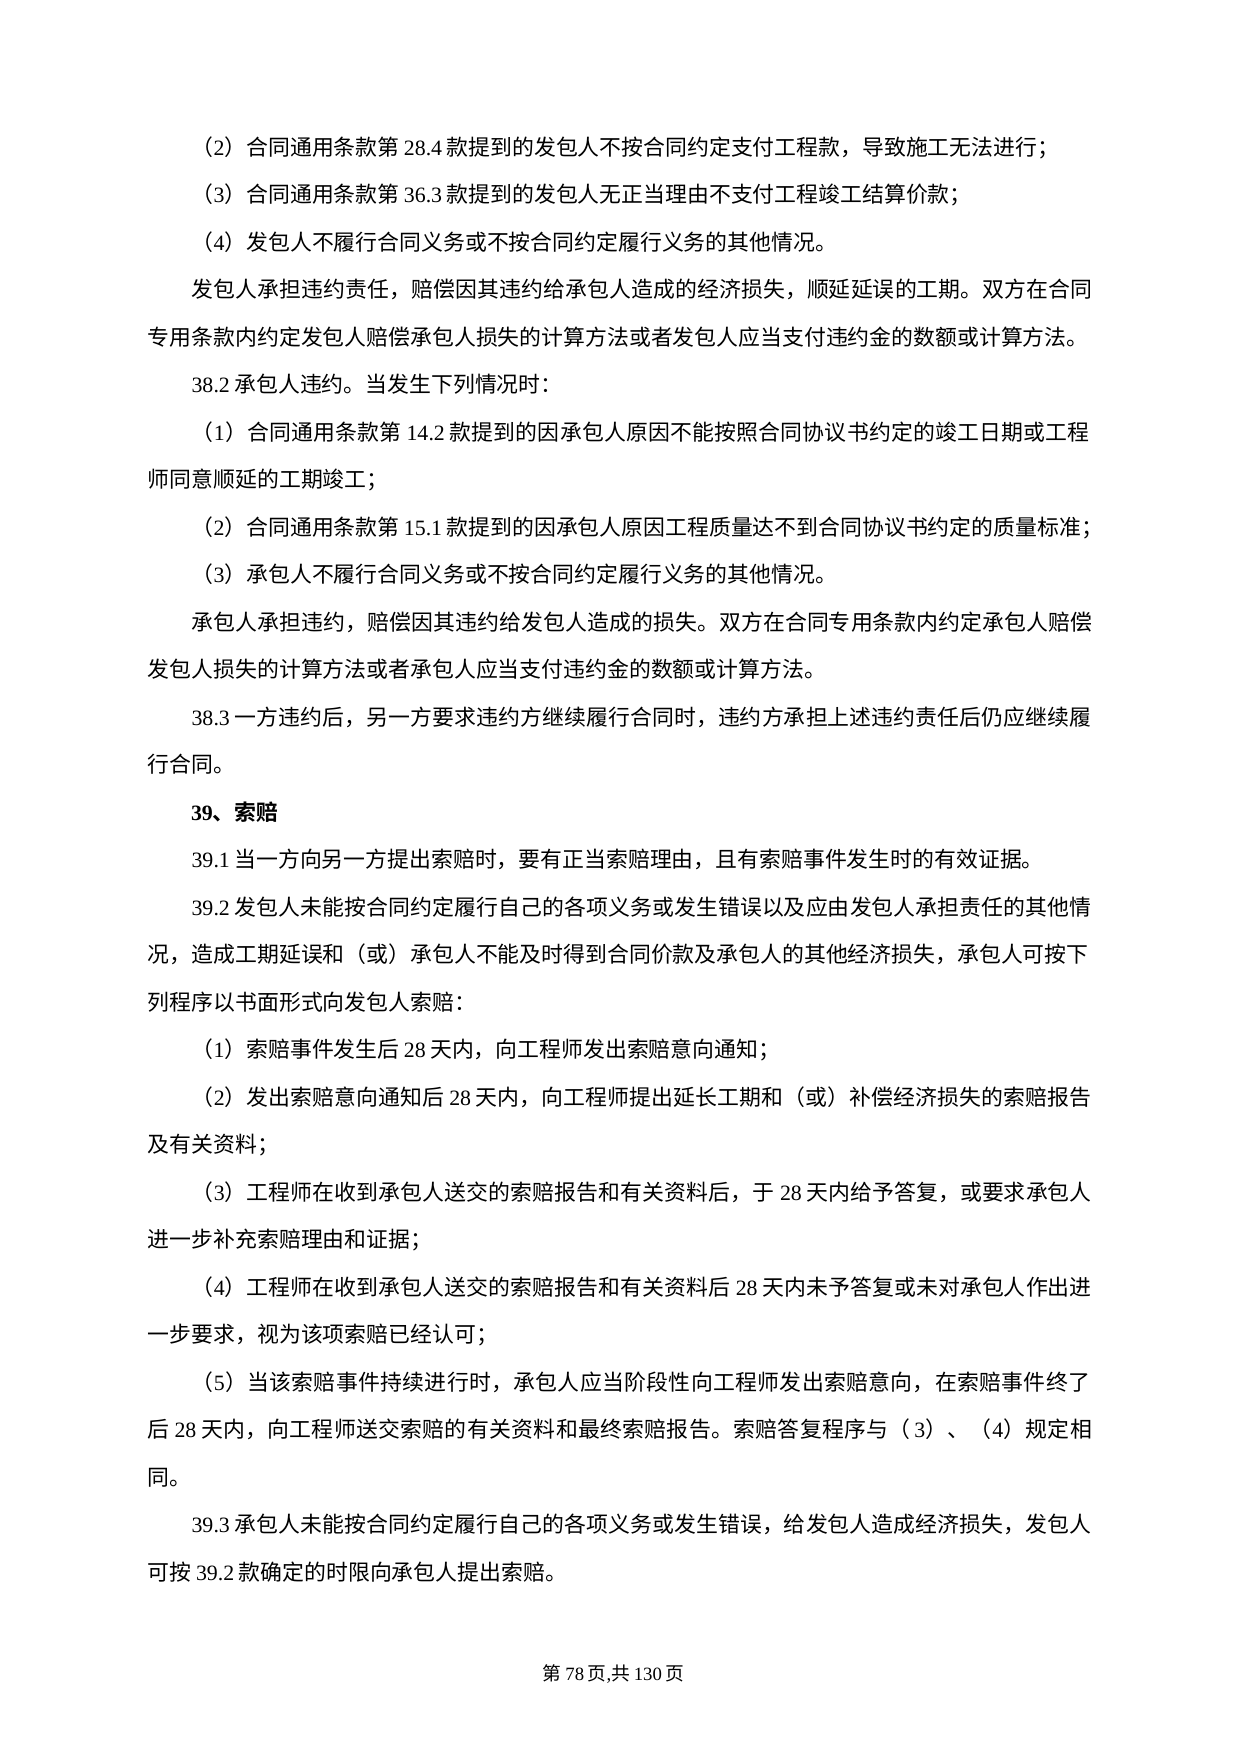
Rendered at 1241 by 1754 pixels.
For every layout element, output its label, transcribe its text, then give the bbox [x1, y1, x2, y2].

text （4）工程师在收到承包人送交的索赔报告和有关资料后28天内未予答复或未对承包人作出进一步要求，视为该项索赔已经认可； [148, 1269, 1092, 1349]
text （5）当该索赔事件持续进行时，承包人应当阶段性向工程师发出索赔意向，在索赔事件终了后28天内，向工程师送交索赔的有关资料和最终索赔报告。索赔答复程序与（3）、（4）规定相同。 [148, 1364, 1092, 1491]
text （3）合同通用条款第36.3款提到的发包人无正当理由不支付工程竣工结算价款； [148, 177, 1092, 209]
text 39.3承包人未能按合同约定履行自己的各项义务或发生错误，给发包人造成经济损失，发包人可按39.2款确定的时限向承包人提出索赔。 [148, 1507, 1092, 1586]
text （4）发包人不履行合同义务或不按合同约定履行义务的其他情况。 [148, 224, 1092, 256]
text 39.2发包人未能按合同约定履行自己的各项义务或发生错误以及应由发包人承担责任的其他情况，造成工期延误和（或）承包人不能及时得到合同价款及承包人的其他经济损失，承包人可按下列程序以书面形式向发包人索赔： [148, 889, 1092, 1016]
text 39.1当一方向另一方提出索赔时，要有正当索赔理由，且有索赔事件发生时的有效证据。 [148, 842, 1092, 874]
text （3）工程师在收到承包人送交的索赔报告和有关资料后，于28天内给予答复，或要求承包人进一步补充索赔理由和证据； [148, 1174, 1092, 1254]
text （2）合同通用条款第28.4款提到的发包人不按合同约定支付工程款，导致施工无法进行； [148, 129, 1092, 161]
text （2）合同通用条款第15.1款提到的因承包人原因工程质量达不到合同协议书约定的质量标准； [148, 509, 1092, 541]
text 承包人承担违约，赔偿因其违约给发包人造成的损失。双方在合同专用条款内约定承包人赔偿发包人损失的计算方法或者承包人应当支付违约金的数额或计算方法。 [148, 604, 1092, 684]
text （1）合同通用条款第14.2款提到的因承包人原因不能按照合同协议书约定的竣工日期或工程师同意顺延的工期竣工； [148, 414, 1092, 494]
text 38.2承包人违约。当发生下列情况时： [148, 367, 1092, 399]
text （3）承包人不履行合同义务或不按合同约定履行义务的其他情况。 [148, 557, 1092, 589]
text 38.3一方违约后，另一方要求违约方继续履行合同时，违约方承担上述违约责任后仍应继续履行合同。 [148, 699, 1092, 779]
text 发包人承担违约责任，赔偿因其违约给承包人造成的经济损失，顺延延误的工期。双方在合同专用条款内约定发包人赔偿承包人损失的计算方法或者发包人应当支付违约金的数额或计算方法。 [148, 272, 1092, 351]
text （1）索赔事件发生后28天内，向工程师发出索赔意向通知； [148, 1032, 1092, 1064]
text 39、索赔 [148, 794, 1092, 826]
text （2）发出索赔意向通知后28天内，向工程师提出延长工期和（或）补偿经济损失的索赔报告及有关资料； [148, 1079, 1092, 1159]
